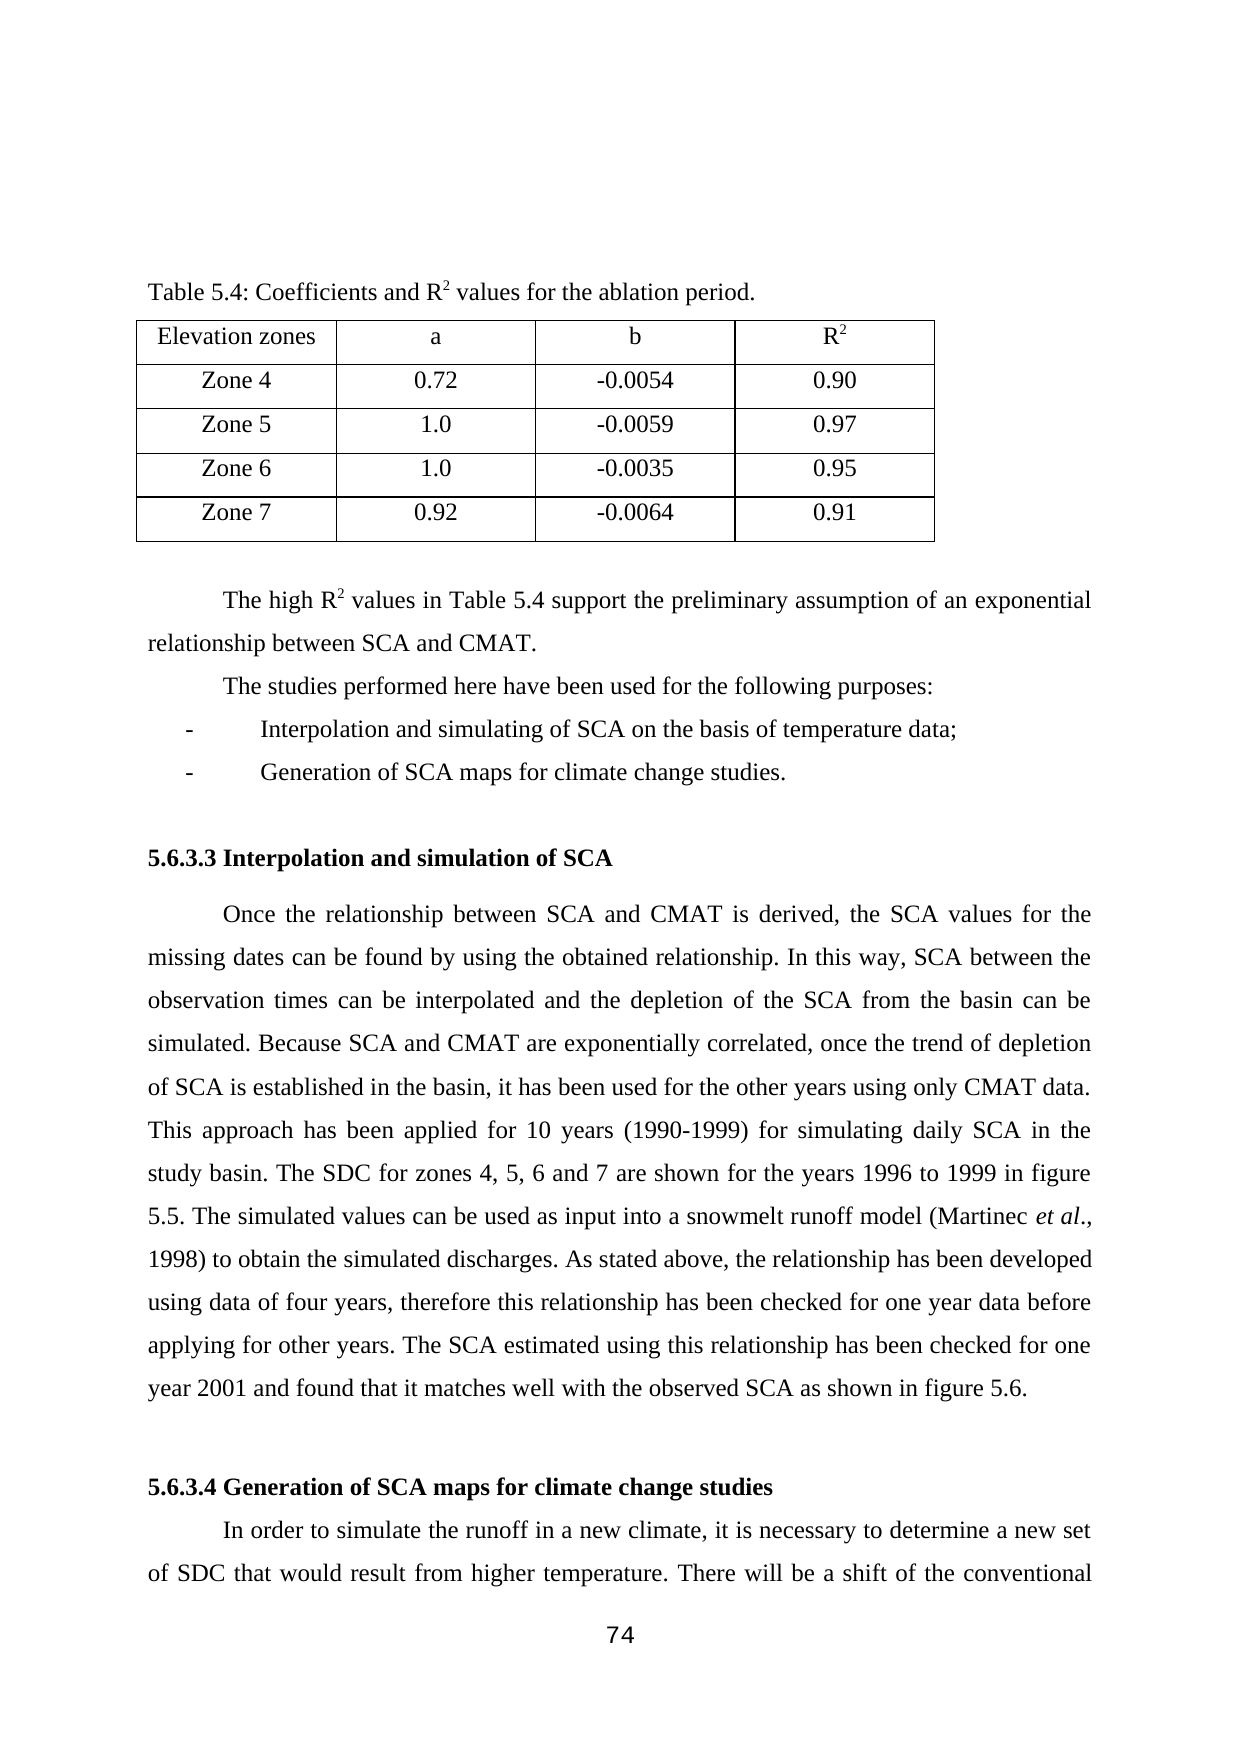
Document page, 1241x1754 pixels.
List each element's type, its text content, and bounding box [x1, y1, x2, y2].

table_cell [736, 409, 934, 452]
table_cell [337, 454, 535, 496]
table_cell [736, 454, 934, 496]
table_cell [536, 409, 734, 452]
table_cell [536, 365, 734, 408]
text The high R2 values in Table 5.4 support the preliminary assumption of an exponential relationship between SCA and CMAT. [148, 585, 1092, 657]
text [148, 1515, 1092, 1587]
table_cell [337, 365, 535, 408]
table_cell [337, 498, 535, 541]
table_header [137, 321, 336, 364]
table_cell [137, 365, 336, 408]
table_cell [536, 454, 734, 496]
text Table 5.4: Coefficients and R2 values for the ablation period. [148, 277, 1092, 306]
text The studies performed here have been used for the following purposes: [148, 671, 1092, 700]
list Interpolation and simulating of SCA on the basis of temperature data; [185, 714, 1092, 743]
list Generation of SCA maps for climate change studies. [185, 757, 1092, 786]
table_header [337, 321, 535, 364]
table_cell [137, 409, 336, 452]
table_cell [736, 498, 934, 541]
text 5.6.3.4 Generation of SCA maps for climate change studies [148, 1472, 1092, 1501]
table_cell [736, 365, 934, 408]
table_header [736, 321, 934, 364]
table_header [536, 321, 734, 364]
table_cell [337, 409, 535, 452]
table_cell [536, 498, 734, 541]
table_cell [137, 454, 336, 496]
text 5.6.3.3 Interpolation and simulation of SCA [148, 843, 1092, 872]
text Once the relationship between SCA and CMAT is derived, the SCA values for the missing dates can be found by using the obtained relationship. In this way, SCA between the observation times can be interpolated and the depletion of the SCA from the basin can be simulated. Because SCA and CMAT are exponentially correlated, once the trend of depletion of SCA is established in the basin, it has been used for the other years using only CMAT data. This approach has been applied for 10 years (1990-1999) for simulating daily SCA in the study basin. The SDC for zones 4, 5, 6 and 7 are shown for the years 1996 to 1999 in figure 5.5. The simulated values can be used as input into a snowmelt runoff model (Martinec et al., 1998) to obtain the simulated discharges. As stated above, the relationship has been developed using data of four years, therefore this relationship has been checked for one year data before applying for other years. The SCA estimated using this relationship has been checked for one year 2001 and found that it matches well with the observed SCA as shown in figure 5.6. [148, 899, 1092, 1402]
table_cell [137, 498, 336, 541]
